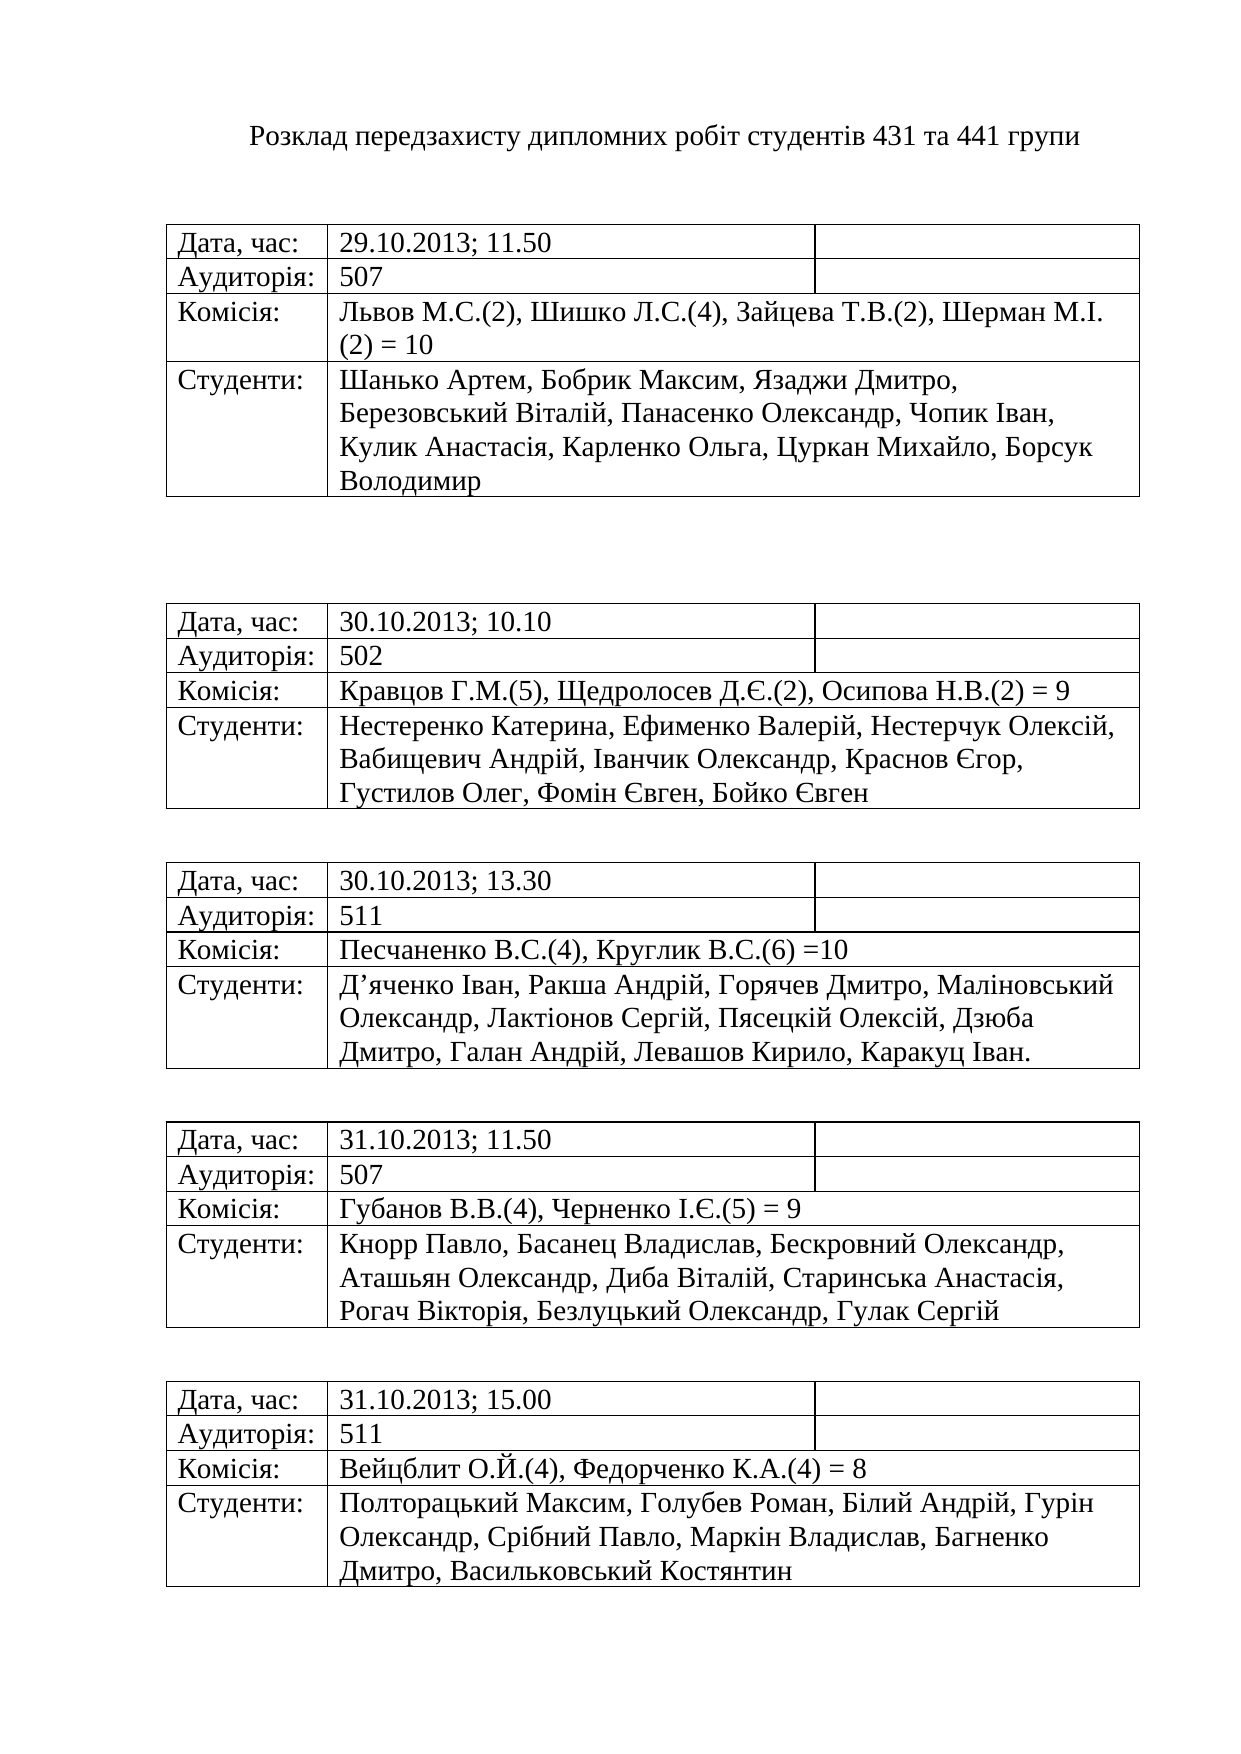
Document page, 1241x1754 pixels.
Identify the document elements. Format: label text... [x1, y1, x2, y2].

table_header [816, 225, 1139, 258]
table_cell [816, 1416, 1139, 1450]
table_cell Губанов В.В.(4), Черненко І.Є.(5) = 9 [328, 1192, 1139, 1225]
table_cell Полторацький Максим, Голубев Роман, Білий Андрій, Гурін Олександр, Срібний Павло, Маркін Владислав, Багненко Дмитро, Васильковський Костянтин [328, 1486, 1139, 1586]
table_cell [816, 259, 1139, 293]
table_cell Студенти: [167, 708, 327, 808]
table_cell Комісія: [167, 1192, 327, 1225]
table_cell Львов М.С.(2), Шишко Л.С.(4), Зайцева Т.В.(2), Шерман М.І.(2) = 10 [328, 294, 1139, 361]
table_cell 511 [328, 1416, 814, 1450]
table_cell Песчаненко В.С.(4), Круглик В.С.(6) =10 [328, 933, 1139, 966]
table_header Дата, час: [167, 604, 327, 637]
text Розклад передзахисту дипломних робіт студентів 431 та 441 групи [177, 118, 1152, 152]
table_header Дата, час: [167, 1123, 327, 1156]
table_header [816, 863, 1139, 897]
table_cell 511 [328, 898, 814, 931]
table_cell [816, 898, 1139, 931]
table_cell Аудиторія: [167, 1157, 327, 1191]
table_cell Студенти: [167, 1226, 327, 1327]
table_cell Аудиторія: [167, 898, 327, 931]
table_cell [816, 1157, 1139, 1191]
table_header [816, 604, 1139, 637]
table_cell Студенти: [167, 967, 327, 1068]
table_cell Аудиторія: [167, 1416, 327, 1450]
table_cell 507 [328, 259, 814, 293]
table_cell Кравцов Г.М.(5), Щедролосев Д.Є.(2), Осипова Н.В.(2) = 9 [328, 673, 1139, 707]
table_header 30.10.2013; 10.10 [328, 604, 814, 637]
table_header 31.10.2013; 15.00 [328, 1382, 814, 1415]
table_header Дата, час: [167, 1382, 327, 1415]
table_header Дата, час: [167, 225, 327, 258]
table_cell 507 [328, 1157, 814, 1191]
table_header 30.10.2013; 13.30 [328, 863, 814, 897]
table_cell 502 [328, 639, 814, 672]
table_header [816, 1123, 1139, 1156]
table_header 31.10.2013; 11.50 [328, 1123, 814, 1156]
table_header 29.10.2013; 11.50 [328, 225, 814, 258]
table_cell Кнорр Павло, Басанец Владислав, Бескровний Олександр, Аташьян Олександр, Диба Віталій, Старинська Анастасія, Рогач Вікторія, Безлуцький Олександр, Гулак Сергій [328, 1226, 1139, 1327]
table_cell Вейцблит О.Й.(4), Федорченко К.А.(4) = 8 [328, 1451, 1139, 1484]
table_cell Аудиторія: [167, 259, 327, 293]
table_cell Комісія: [167, 294, 327, 361]
table_cell Д’яченко Іван, Ракша Андрій, Горячев Дмитро, Маліновський Олександр, Лактіонов Сергій, Пясецкій Олексій, Дзюба Дмитро, Галан Андрій, Левашов Кирило, Каракуц Іван. [328, 967, 1139, 1068]
table_cell Нестеренко Катерина, Ефименко Валерій, Нестерчук Олексій, Вабищевич Андрій, Іванчик Олександр, Краснов Єгор, Густилов Олег, Фомін Євген, Бойко Євген [328, 708, 1139, 808]
table_cell Аудиторія: [167, 639, 327, 672]
table_header Дата, час: [167, 863, 327, 897]
table_cell Студенти: [167, 362, 327, 496]
table_cell Комісія: [167, 1451, 327, 1484]
table_header [816, 1382, 1139, 1415]
table_cell Шанько Артем, Бобрик Максим, Язаджи Дмитро, Березовський Віталій, Панасенко Олександр, Чопик Іван, Кулик Анастасія, Карленко Ольга, Цуркан Михайло, Борсук Володимир [328, 362, 1139, 496]
table_cell Комісія: [167, 673, 327, 707]
table_cell Комісія: [167, 933, 327, 966]
table_cell [816, 639, 1139, 672]
table_cell Студенти: [167, 1486, 327, 1586]
